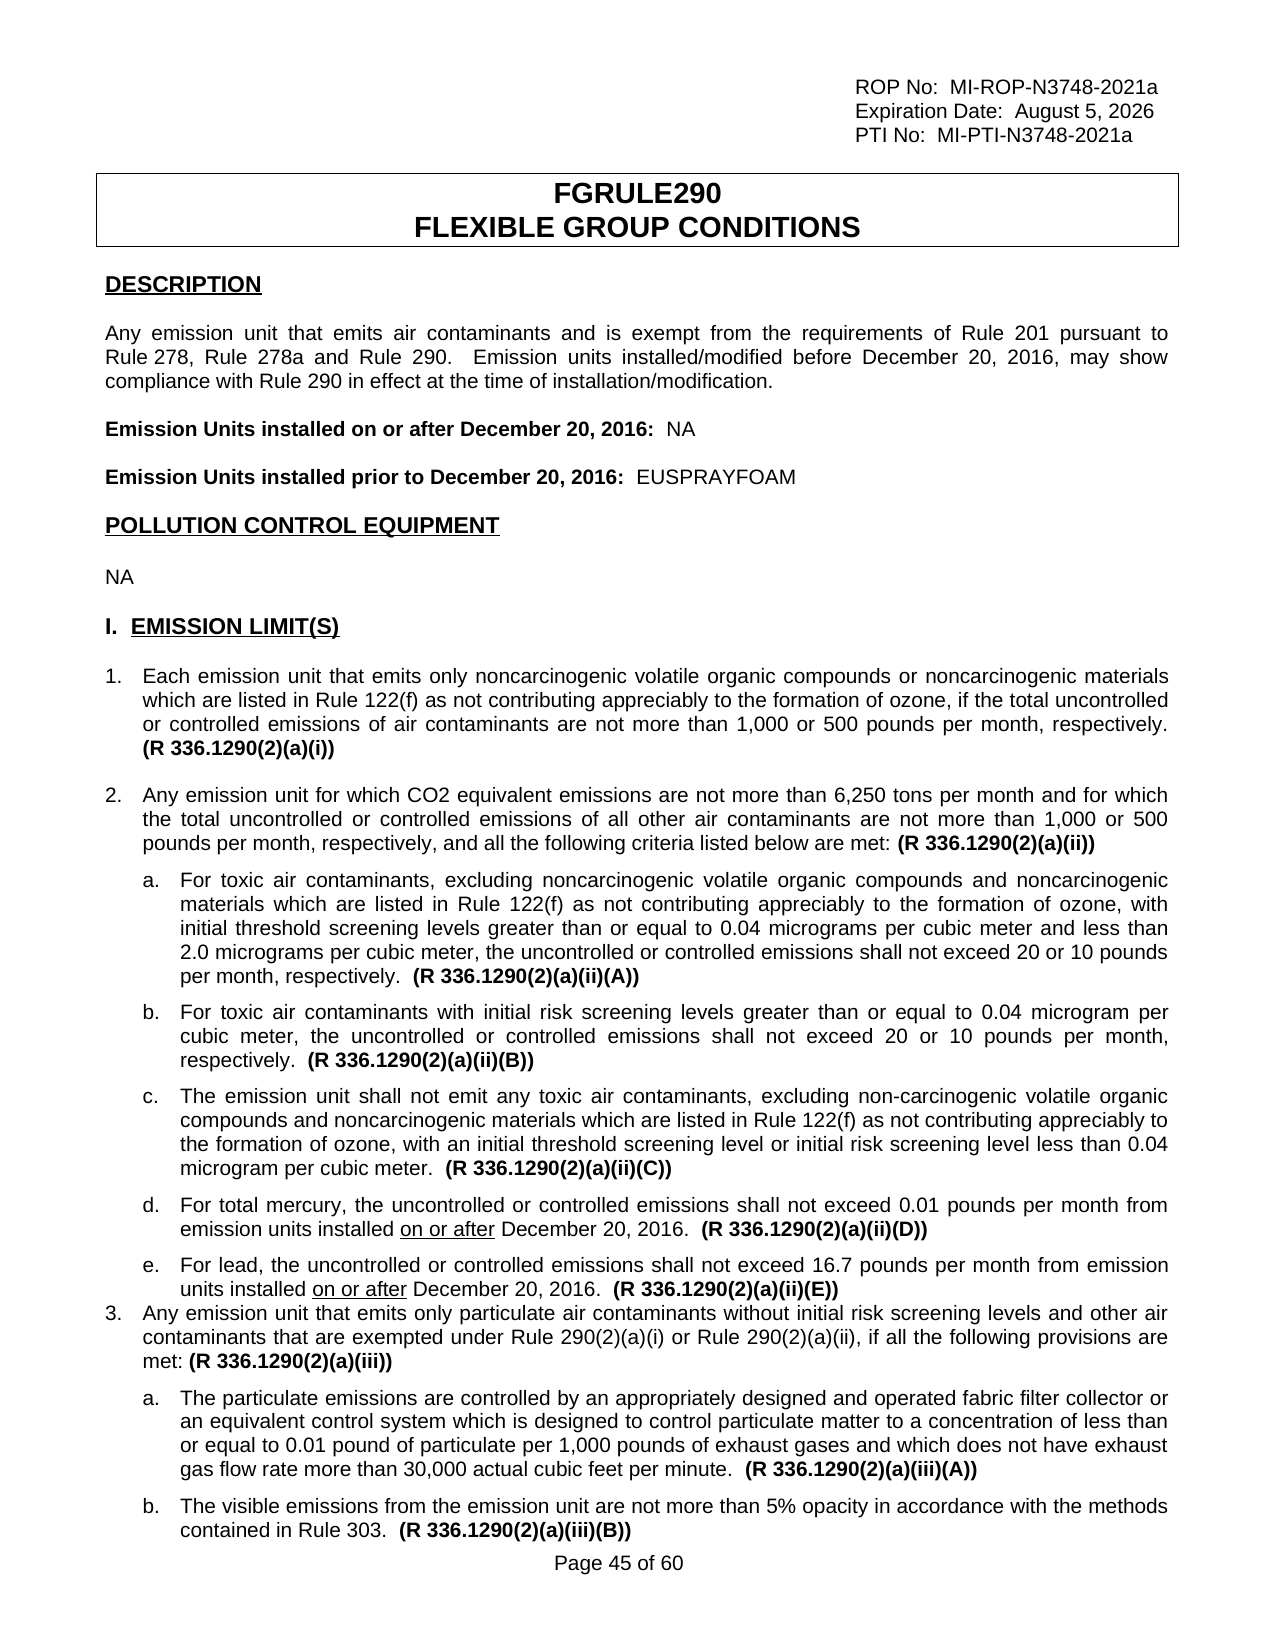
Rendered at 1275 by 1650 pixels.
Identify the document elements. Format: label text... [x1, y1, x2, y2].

text Emission Units installed prior to December 20, 2016: EUSPRAYFOAM [105, 464, 1170, 488]
list For lead, the uncontrolled or controlled emissions shall not exceed 16.7 pounds per month from emission units installed on or after December 20, 2016. (R 336.1290(2)(a)(ii)(E)) [142, 1253, 1170, 1301]
text b. The visible emissions from the emission unit are not more than 5% opacity in accordance with the methods contained in Rule 303. (R 336.1290(2)(a)(iii)(B)) [142, 1494, 1170, 1542]
list For total mercury, the uncontrolled or controlled emissions shall not exceed 0.01 pounds per month from emission units installed on or after December 20, 2016. (R 336.1290(2)(a)(ii)(D)) [142, 1193, 1170, 1241]
subtitle FGRULE290 [97, 174, 1178, 207]
text 1. Each emission unit that emits only noncarcinogenic volatile organic compounds or noncarcinogenic materials which are listed in Rule 122(f) as not contributing appreciably to the formation of ozone, if the total uncontrolled or controlled emissions of air contaminants are not more than 1,000 or 500 pounds per month, respectively. (R 336.1290(2)(a)(i)) [105, 663, 1170, 759]
text 2. Any emission unit for which CO2 equivalent emissions are not more than 6,250 tons per month and for which the total uncontrolled or controlled emissions of all other air contaminants are not more than 1,000 or 500 pounds per month, respectively, and all the following criteria listed below are met: (R 336.1290(2)(a)(ii)) [105, 783, 1170, 855]
text c. The emission unit shall not emit any toxic air contaminants, excluding non-carcinogenic volatile organic compounds and noncarcinogenic materials which are listed in Rule 122(f) as not contributing appreciably to the formation of ozone, with an initial threshold screening level or initial risk screening level less than 0.04 microgram per cubic meter. (R 336.1290(2)(a)(ii)(C)) [142, 1084, 1170, 1180]
text Any emission unit that emits air contaminants and is exempt from the requirements of Rule 201 pursuant to Rule 278, Rule 278a and Rule 290. Emission units installed/modified before December 20, 2016, may show compliance with Rule 290 in effect at the time of installation/modification. [105, 321, 1170, 393]
text FLEXIBLE GROUP CONDITIONS [97, 207, 1178, 246]
text 3. Any emission unit that emits only particulate air contaminants without initial risk screening levels and other air contaminants that are exempted under Rule 290(2)(a)(i) or Rule 290(2)(a)(ii), if all the following provisions are met: (R 336.1290(2)(a)(iii)) [105, 1301, 1170, 1373]
text I. EMISSION LIMIT(S) [105, 613, 1170, 639]
text POLLUTION CONTROL EQUIPMENT [105, 512, 1170, 539]
text b. For toxic air contaminants with initial risk screening levels greater than or equal to 0.04 microgram per cubic meter, the uncontrolled or controlled emissions shall not exceed 20 or 10 pounds per month, respectively. (R 336.1290(2)(a)(ii)(B)) [142, 1000, 1170, 1072]
text DESCRIPTION [105, 271, 1170, 297]
text Emission Units installed on or after December 20, 2016: NA [105, 417, 1170, 441]
text NA [105, 565, 1170, 589]
text a. The particulate emissions are controlled by an appropriately designed and operated fabric filter collector or an equivalent control system which is designed to control particulate matter to a concentration of less than or equal to 0.01 pound of particulate per 1,000 pounds of exhaust gases and which does not have exhaust gas flow rate more than 30,000 actual cubic feet per minute. (R 336.1290(2)(a)(iii)(A)) [142, 1385, 1170, 1481]
text a. For toxic air contaminants, excluding noncarcinogenic volatile organic compounds and noncarcinogenic materials which are listed in Rule 122(f) as not contributing appreciably to the formation of ozone, with initial threshold screening levels greater than or equal to 0.04 micrograms per cubic meter and less than 2.0 micrograms per cubic meter, the uncontrolled or controlled emissions shall not exceed 20 or 10 pounds per month, respectively. (R 336.1290(2)(a)(ii)(A)) [142, 868, 1170, 987]
